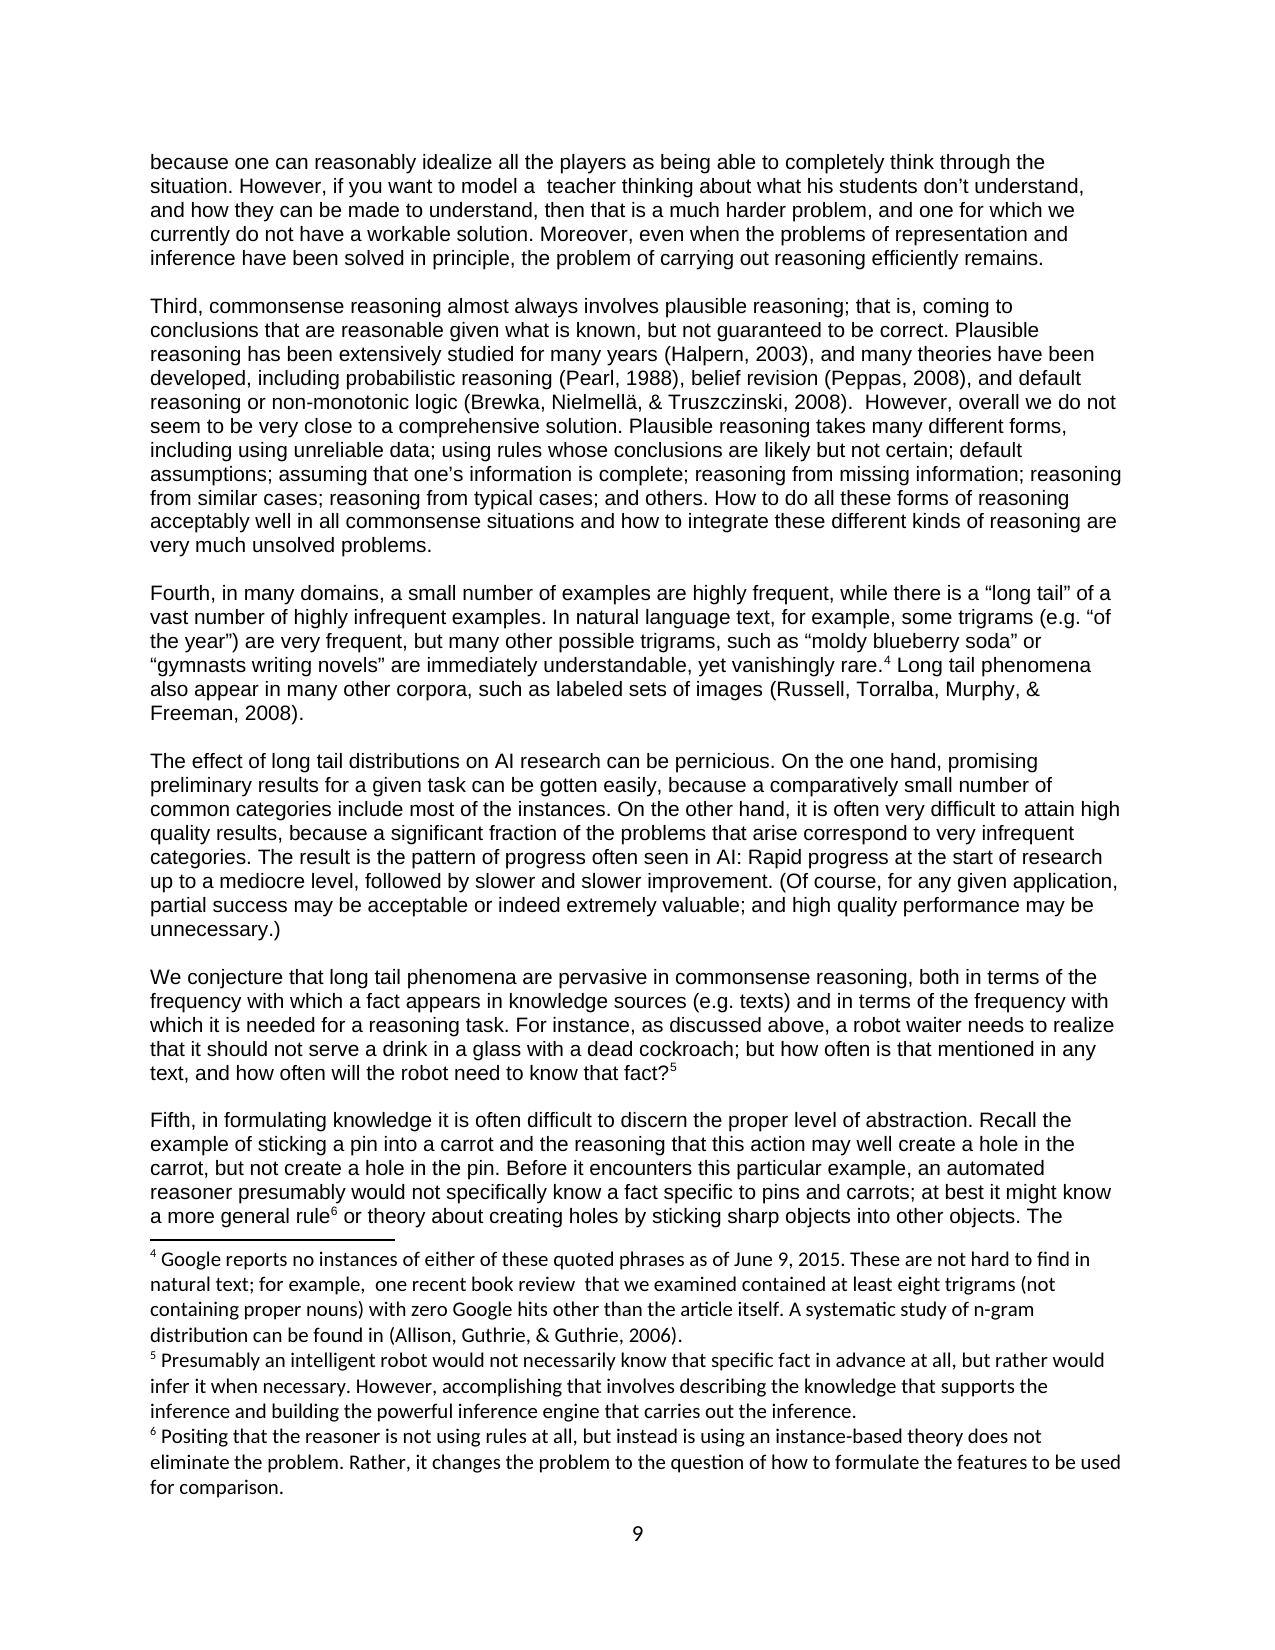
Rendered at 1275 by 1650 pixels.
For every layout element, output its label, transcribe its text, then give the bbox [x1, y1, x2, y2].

text We conjecture that long tail phenomena are pervasive in commonsense reasoning, both in terms of the frequency with which a fact appears in knowledge sources (e.g. texts) and in terms of the frequency with which it is needed for a reasoning task. For instance, as discussed above, a robot waiter needs to realize that it should not serve a drink in a glass with a dead cockroach; but how often is that mentioned in any text, and how often will the robot need to know that fact? [150, 964, 1125, 1084]
text Fourth, in many domains, a small number of examples are highly frequent, while there is a “long tail” of a vast number of highly infrequent examples. In natural language text, for example, some trigrams (e.g. “of the year”) are very frequent, but many other possible trigrams, such as “moldy blueberry soda” or “gymnasts writing novels” are immediately understandable, yet vanishingly rare. Long tail phenomena also appear in many other corpora, such as labeled sets of images . [150, 581, 1125, 725]
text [150, 1108, 1125, 1228]
text Third, commonsense reasoning almost always involves plausible reasoning; that is, coming to conclusions that are reasonable given what is known, but not guaranteed to be correct. Plausible reasoning has been extensively studied for many years , and many theories have been developed, including probabilistic reasoning , belief revision , and default reasoning or non-monotonic logic (Brewka, Nielmellä, & Truszczinski, 2008). However, overall we do not seem to be very close to a comprehensive solution. Plausible reasoning takes many different forms, including using unreliable data; using rules whose conclusions are likely but not certain; default assumptions; assuming that one’s information is complete; reasoning from missing information; reasoning from similar cases; reasoning from typical cases; and others. How to do all these forms of reasoning acceptably well in all commonsense situations and how to integrate these different kinds of reasoning are very much unsolved problems. [150, 294, 1125, 557]
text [150, 150, 1125, 270]
text The effect of long tail distributions on AI research can be pernicious. On the one hand, promising preliminary results for a given task can be gotten easily, because a comparatively small number of common categories include most of the instances. On the other hand, it is often very difficult to attain high quality results, because a significant fraction of the problems that arise correspond to very infrequent categories. The result is the pattern of progress often seen in AI: Rapid progress at the start of research up to a mediocre level, followed by slower and slower improvement. (Of course, for any given application, partial success may be acceptable or indeed extremely valuable; and high quality performance may be unnecessary.) [150, 749, 1125, 941]
